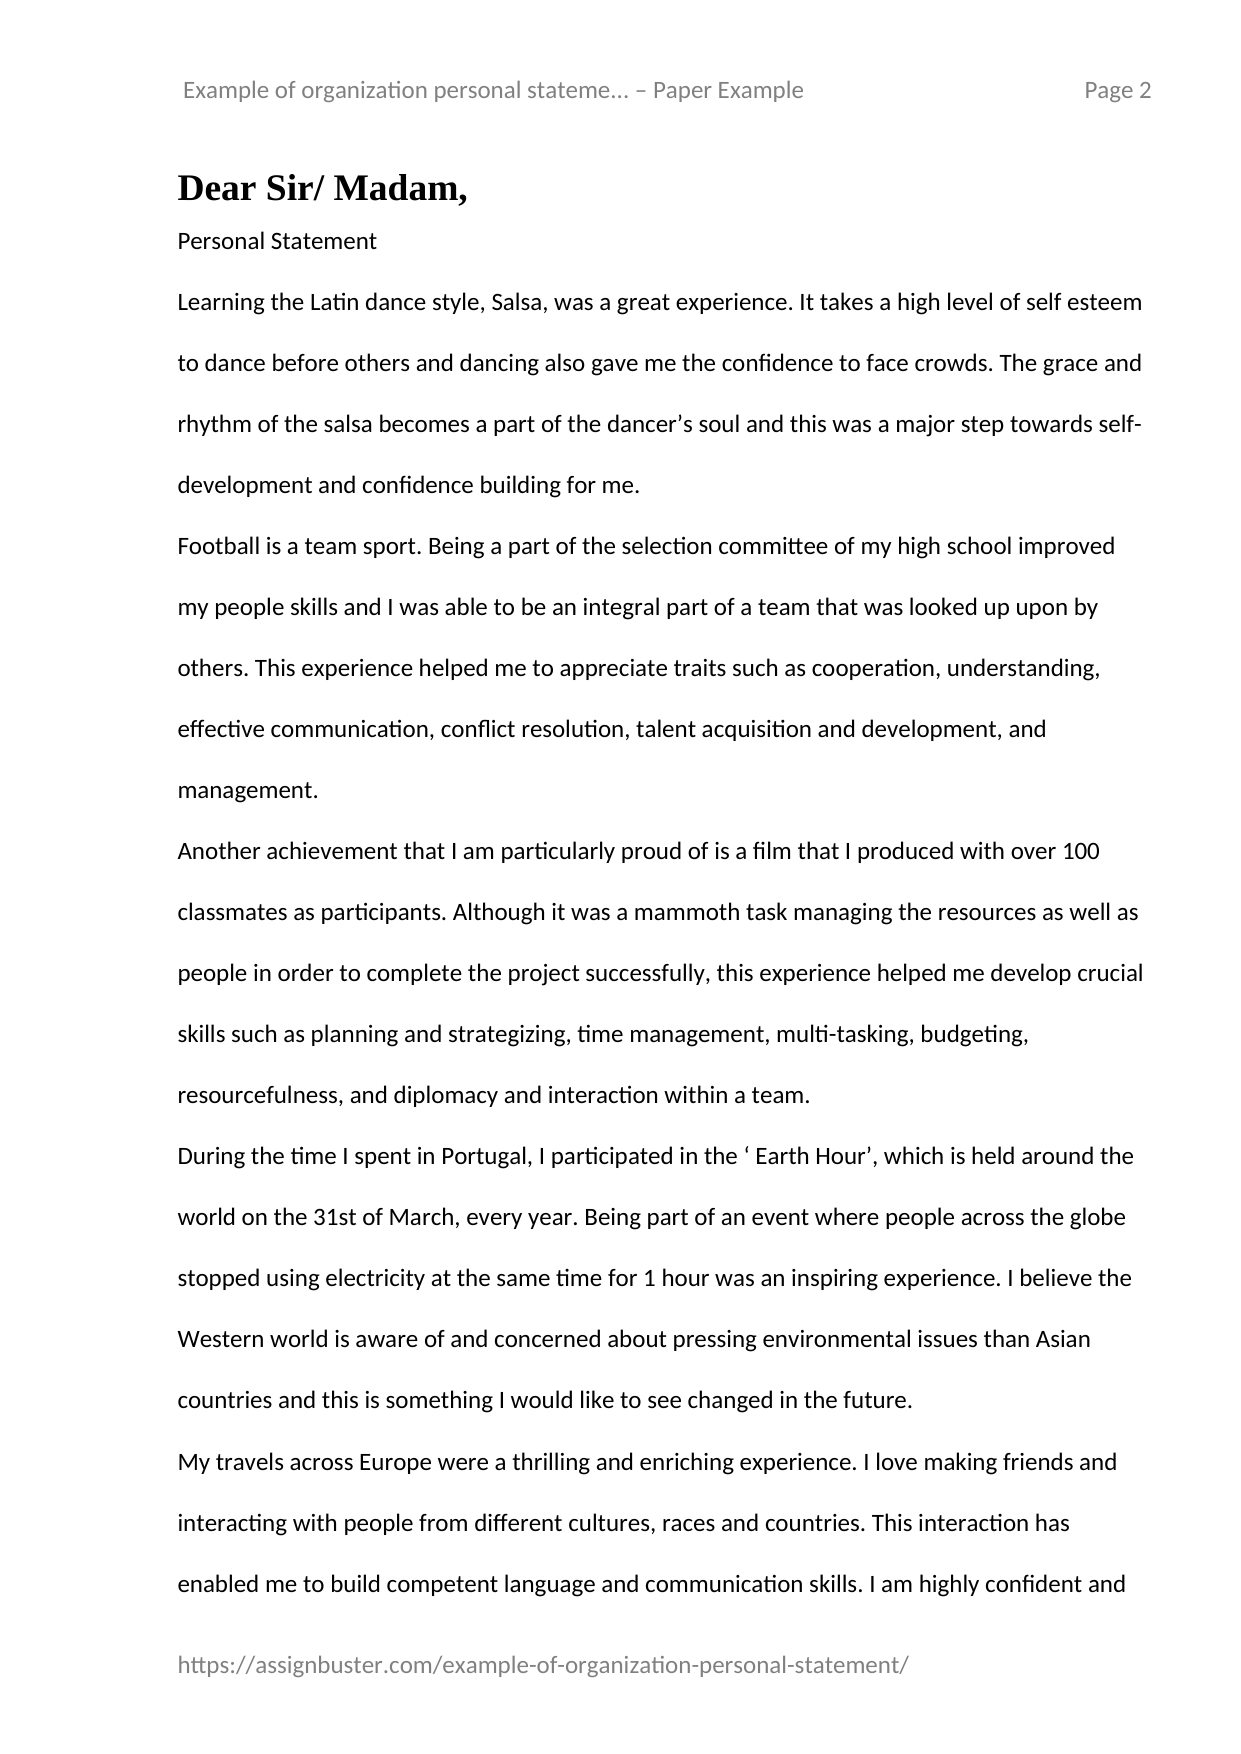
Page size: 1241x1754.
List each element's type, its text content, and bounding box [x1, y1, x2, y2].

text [177, 225, 1152, 1598]
subtitle Dear Sir/ Madam, [177, 166, 1152, 209]
